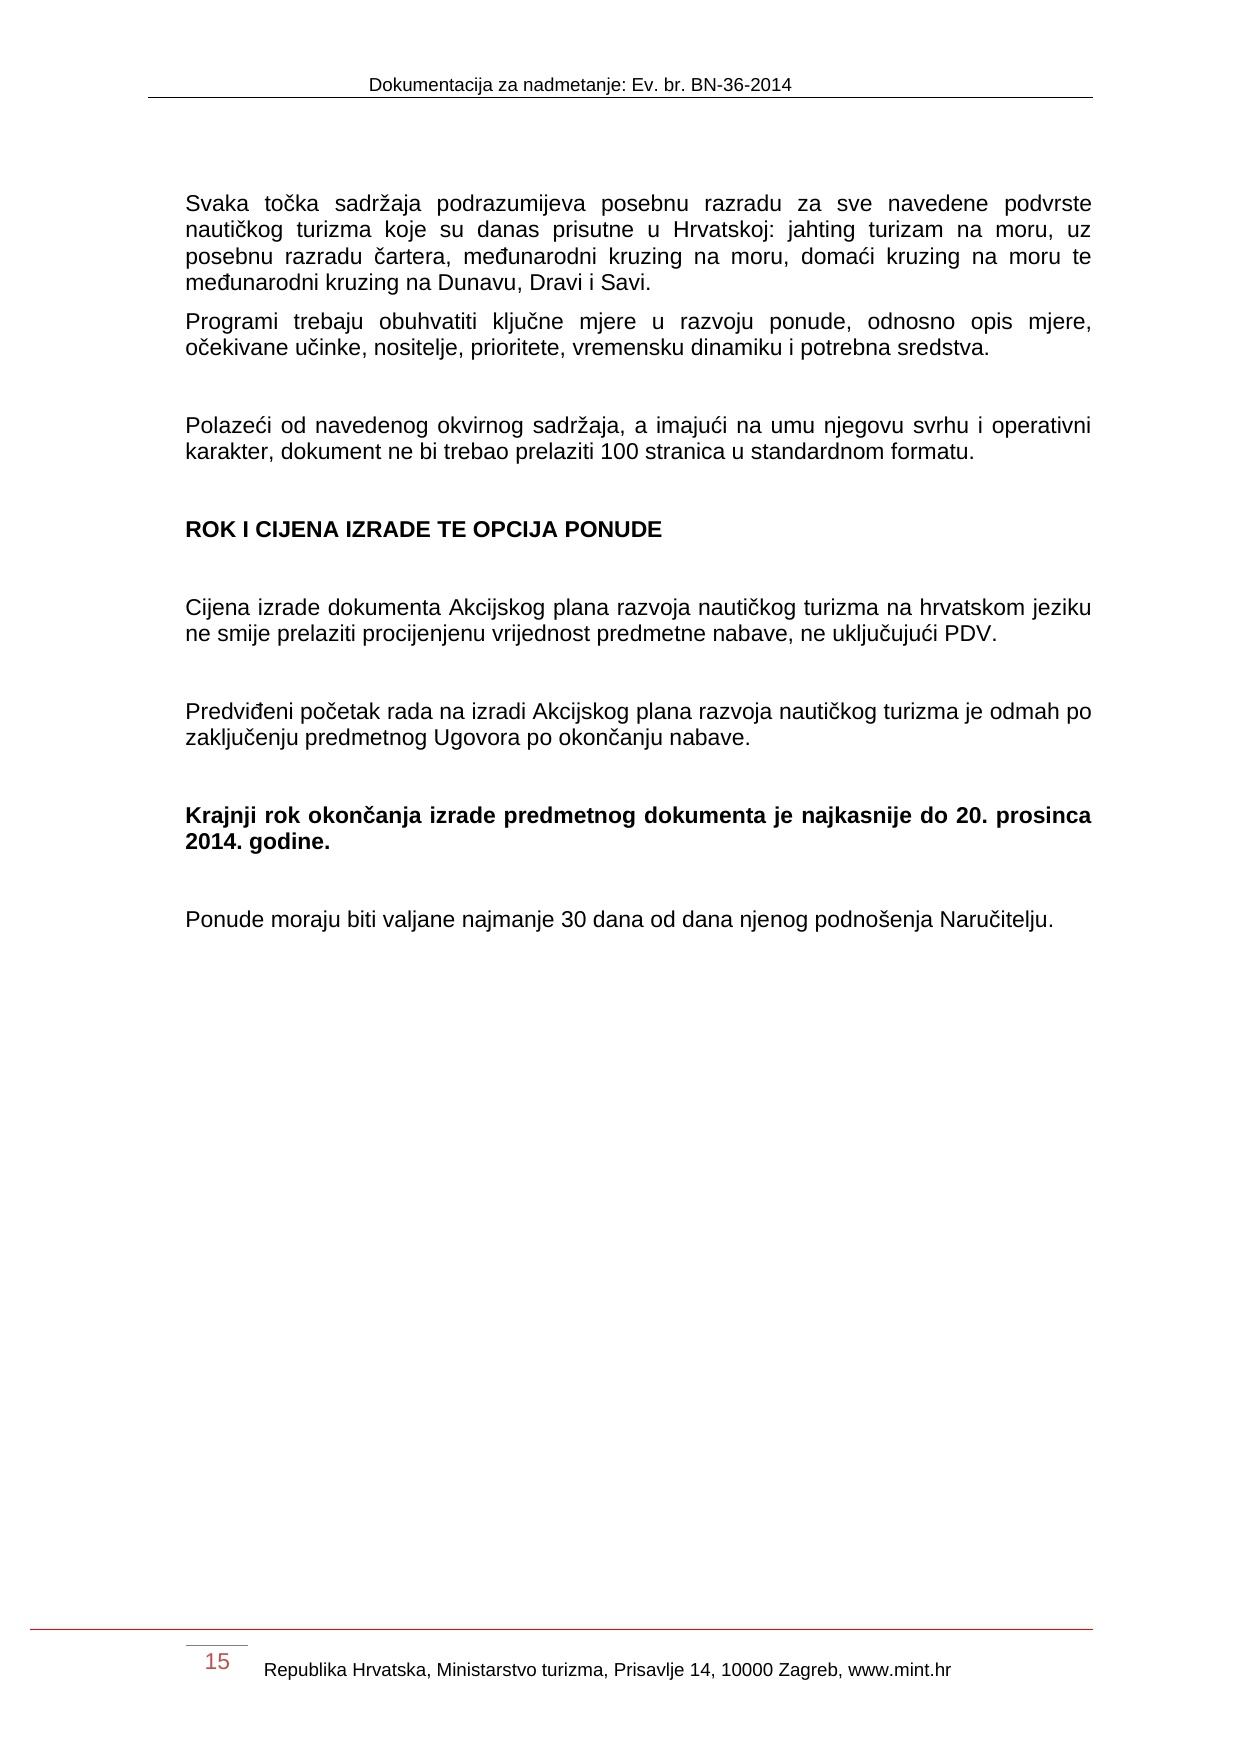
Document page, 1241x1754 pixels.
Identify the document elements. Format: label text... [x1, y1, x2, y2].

subtitle Krajnji rok okončanja izrade predmetnog dokumenta je najkasnije do 20. prosinca 2014. godine. [185, 802, 1093, 854]
subtitle ROK I CIJENA IZRADE TE OPCIJA PONUDE [185, 516, 1093, 542]
subtitle Svaka točka sadržaja podrazumijeva posebnu razradu za sve navedene podvrste nautičkog turizma koje su danas prisutne u Hrvatskoj: jahting turizam na moru, uz posebnu razradu čartera, međunarodni kruzing na moru, domaći kruzing na moru te međunarodni kruzing na Dunavu, Dravi i Savi. [185, 190, 1093, 295]
subtitle Ponude moraju biti valjane najmanje 30 dana od dana njenog podnošenja Naručitelju. [185, 906, 1093, 932]
subtitle Programi trebaju obuhvatiti ključne mjere u razvoju ponude, odnosno opis mjere, očekivane učinke, nositelje, prioritete, vremensku dinamiku i potrebna sredstva. [185, 308, 1093, 361]
subtitle Polazeći od navedenog okvirnog sadržaja, a imajući na umu njegovu svrhu i operativni karakter, dokument ne bi trebao prelaziti 100 stranica u standardnom formatu. [185, 412, 1093, 465]
subtitle Cijena izrade dokumenta Akcijskog plana razvoja nautičkog turizma na hrvatskom jeziku ne smije prelaziti procijenjenu vrijednost predmetne nabave, ne uključujući PDV. [185, 594, 1093, 646]
subtitle Predviđeni početak rada na izradi Akcijskog plana razvoja nautičkog turizma je odmah po zaključenju predmetnog Ugovora po okončanju nabave. [185, 698, 1093, 751]
